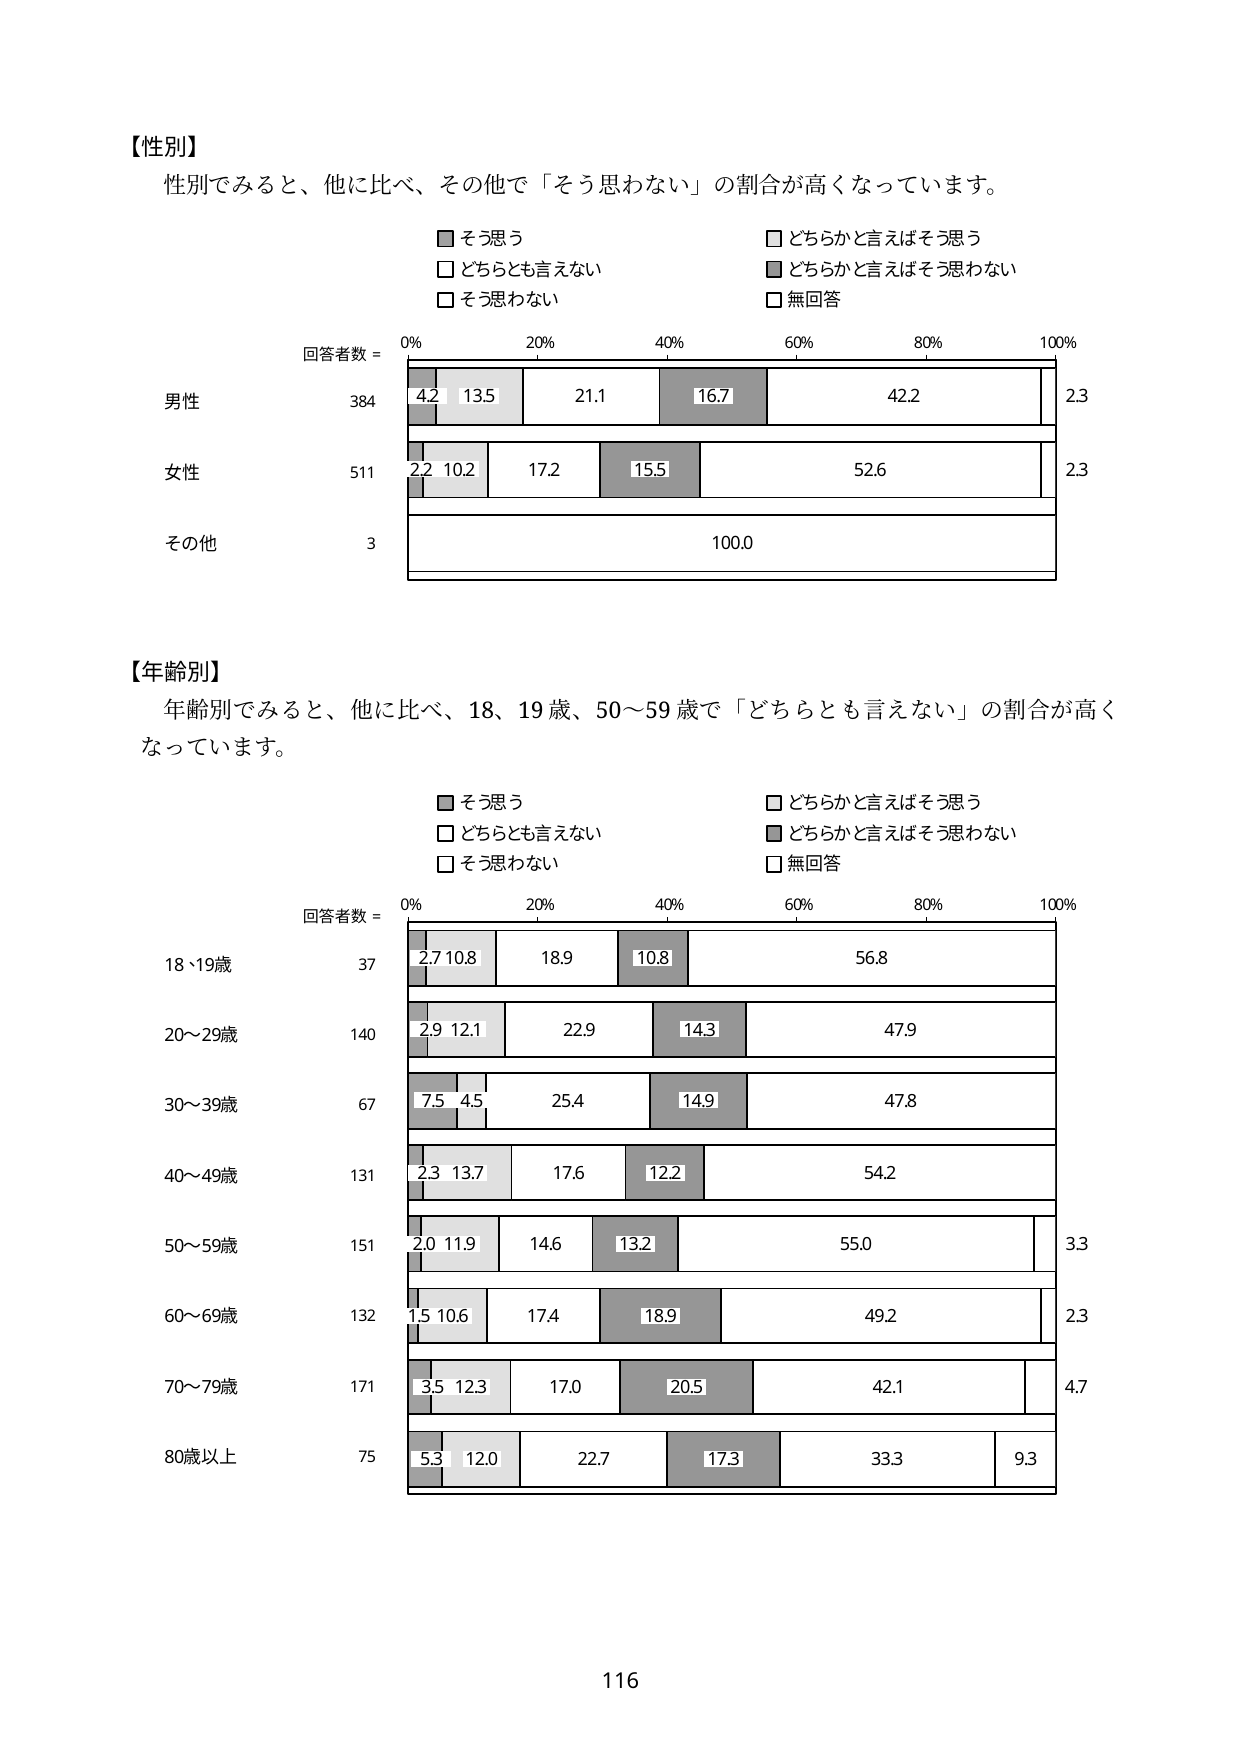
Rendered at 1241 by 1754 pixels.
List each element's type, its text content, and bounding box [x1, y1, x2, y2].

text 【性別】 [118, 127, 1122, 164]
text 年齢別でみると、他に比べ、18、19歳、50～59歳で「どちらとも言えない」の割合が高くなっています。 [140, 689, 1122, 764]
text 【年齢別】 [118, 652, 1122, 689]
text 性別でみると、他に比べ、その他で「そう思わない」の割合が高くなっています。 [140, 164, 1122, 202]
